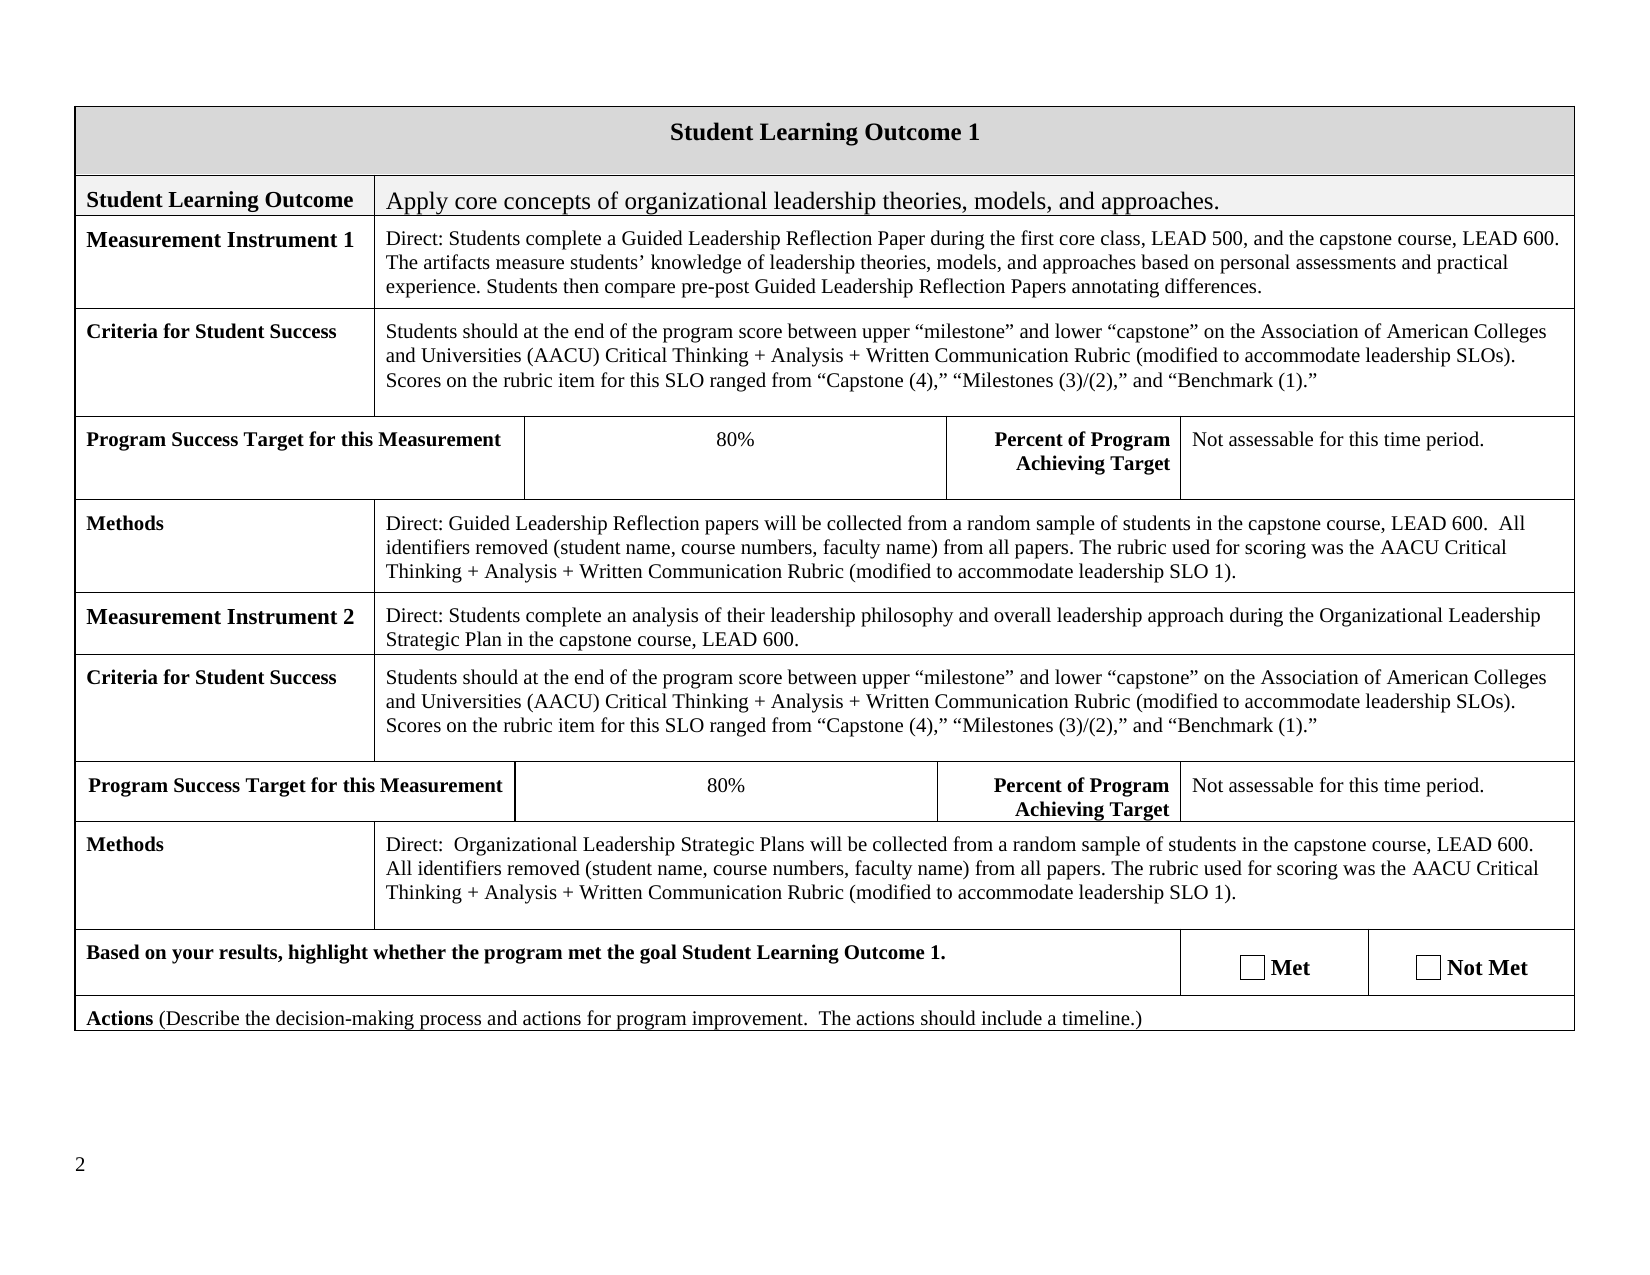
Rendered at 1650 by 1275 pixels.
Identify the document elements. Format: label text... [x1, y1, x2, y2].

table_cell Direct: Organizational Leadership Strategic Plans will be collected from a random sample of students in the capstone course, LEAD 600. All identifiers removed (student name, course numbers, faculty name) from all papers. The rubric used for scoring was the AACU Critical Thinking + Analysis + Written Communication Rubric (modified to accommodate leadership SLO 1). [375, 822, 1574, 928]
table_cell Based on your results, highlight whether the program met the goal Student Learning Outcome 1. [76, 930, 1180, 994]
table_cell Direct: Guided Leadership Reflection papers will be collected from a random sample of students in the capstone course, LEAD 600. All identifiers removed (student name, course numbers, faculty name) from all papers. The rubric used for scoring was the AACU Critical Thinking + Analysis + Written Communication Rubric (modified to accommodate leadership SLO 1). [375, 500, 1574, 592]
table_cell Percent of Program Achieving Target [947, 417, 1180, 499]
table_cell Student Learning Outcome [76, 176, 374, 215]
table_cell Not Met [1369, 930, 1574, 994]
table_cell Apply core concepts of organizational leadership theories, models, and approaches. [375, 176, 1574, 215]
table_cell Methods [76, 822, 374, 928]
table_cell Actions (Describe the decision-making process and actions for program improvement. The actions should include a timeline.) [76, 996, 1574, 1030]
table_cell Program Success Target for this Measurement [76, 762, 514, 821]
table_cell Methods [76, 500, 374, 592]
table_cell Not assessable for this time period. [1181, 417, 1574, 499]
table_cell Criteria for Student Success [76, 655, 374, 761]
table_cell 80% [525, 417, 946, 499]
table_cell Program Success Target for this Measurement [76, 417, 524, 499]
table_cell Direct: Students complete a Guided Leadership Reflection Paper during the first core class, LEAD 500, and the capstone course, LEAD 600. The artifacts measure students’ knowledge of leadership theories, models, and approaches based on personal assessments and practical experience. Students then compare pre-post Guided Leadership Reflection Papers annotating differences. [375, 216, 1574, 308]
table_cell Criteria for Student Success [76, 309, 374, 416]
table_header Student Learning Outcome 1 [76, 107, 1574, 174]
table_cell 80% [516, 762, 937, 821]
table_cell Percent of Program Achieving Target [938, 762, 1180, 821]
table_cell Students should at the end of the program score between upper “milestone” and lower “capstone” on the Association of American Colleges and Universities (AACU) Critical Thinking + Analysis + Written Communication Rubric (modified to accommodate leadership SLOs). Scores on the rubric item for this SLO ranged from “Capstone (4),” “Milestones (3)/(2),” and “Benchmark (1).” [375, 309, 1574, 416]
table_cell Not assessable for this time period. [1181, 762, 1574, 821]
table_cell Direct: Students complete an analysis of their leadership philosophy and overall leadership approach during the Organizational Leadership Strategic Plan in the capstone course, LEAD 600. [375, 593, 1574, 653]
table_cell Measurement Instrument 2 [76, 593, 374, 653]
table_cell Met [1181, 930, 1368, 994]
table_cell Students should at the end of the program score between upper “milestone” and lower “capstone” on the Association of American Colleges and Universities (AACU) Critical Thinking + Analysis + Written Communication Rubric (modified to accommodate leadership SLOs). Scores on the rubric item for this SLO ranged from “Capstone (4),” “Milestones (3)/(2),” and “Benchmark (1).” [375, 655, 1574, 761]
table_cell Measurement Instrument 1 [76, 216, 374, 308]
